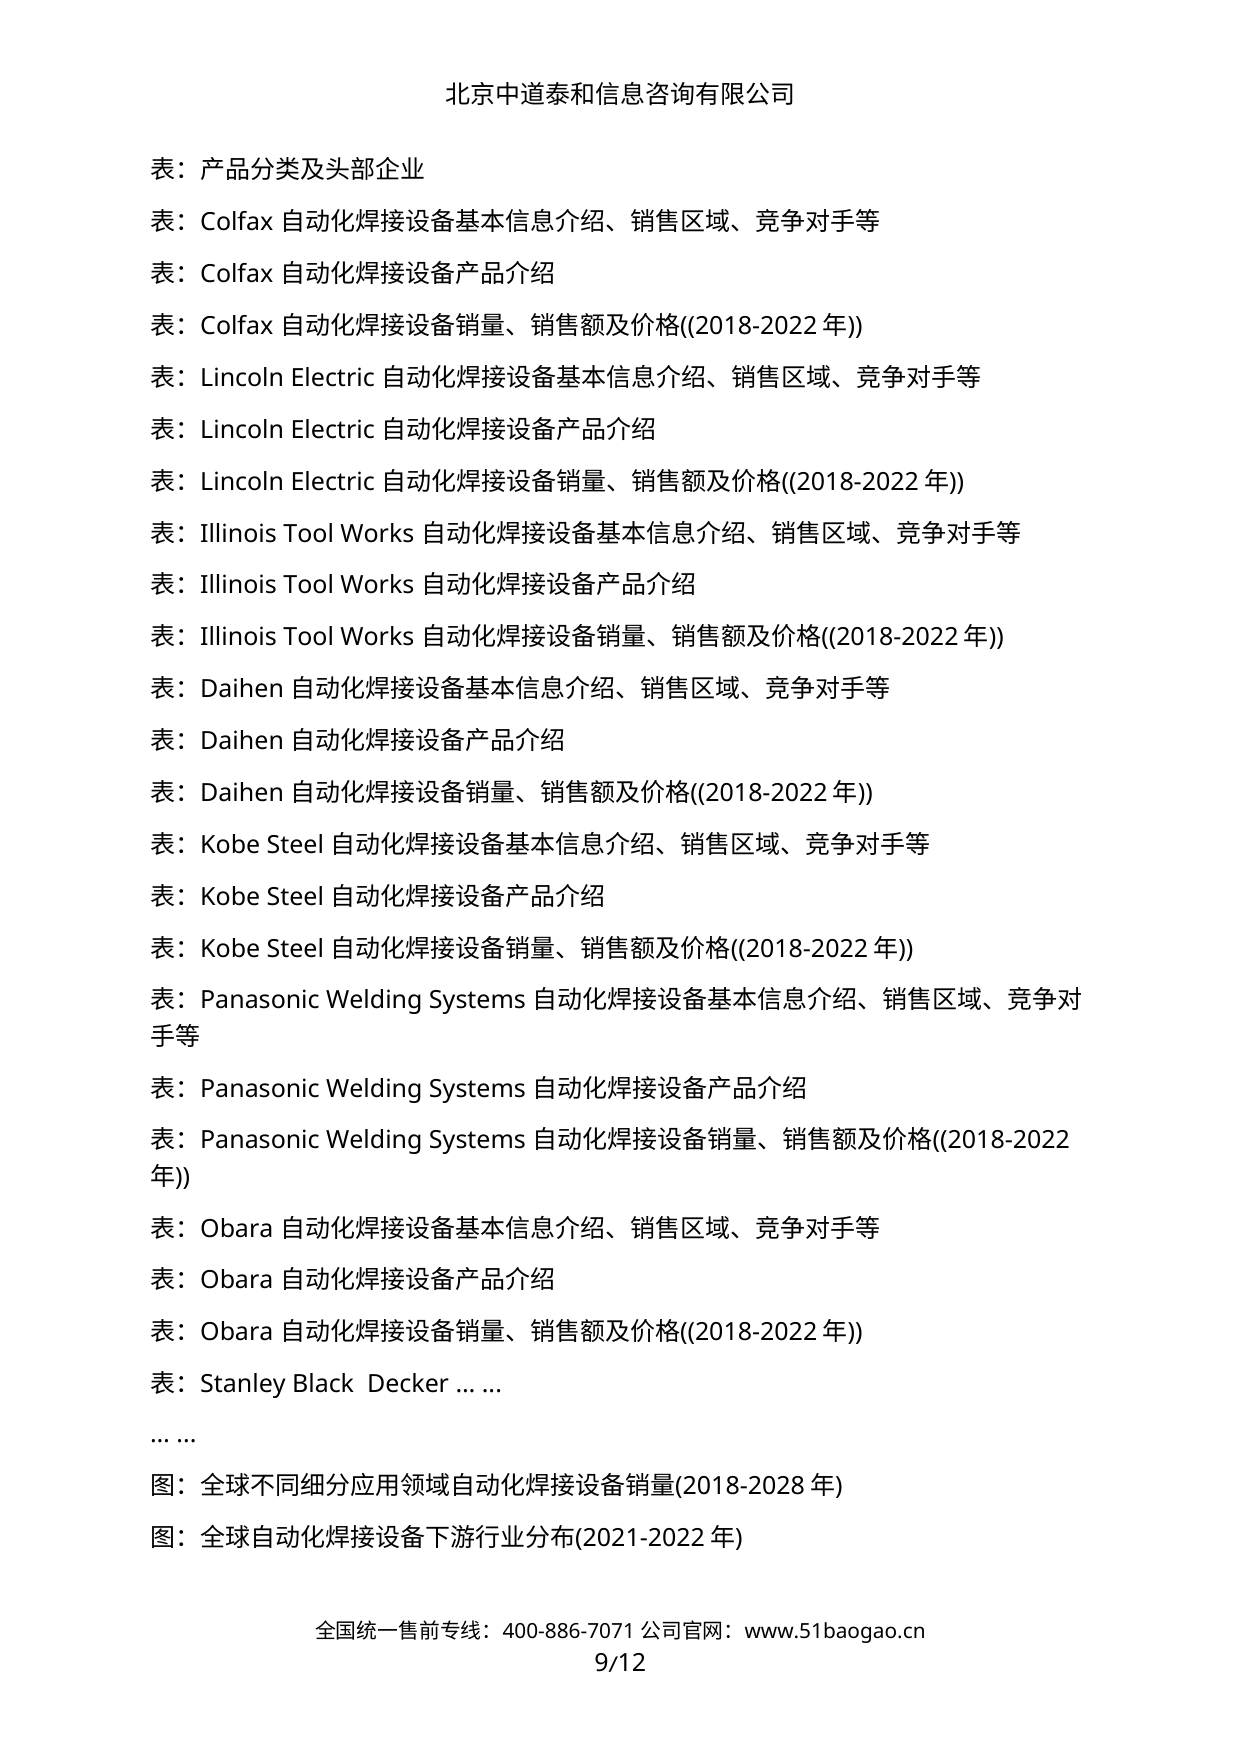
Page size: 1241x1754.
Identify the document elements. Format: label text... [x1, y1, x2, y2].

text 表：Illinois Tool Works 自动化焊接设备销量、销售额及价格((2018-2022年)) [150, 617, 1090, 653]
text 表：Daihen 自动化焊接设备产品介绍 [150, 721, 1090, 757]
text 表：Colfax 自动化焊接设备销量、销售额及价格((2018-2022年)) [150, 306, 1090, 342]
text 表：Daihen 自动化焊接设备销量、销售额及价格((2018-2022年)) [150, 772, 1090, 809]
text … ... [150, 1416, 1090, 1450]
text 表：Daihen 自动化焊接设备基本信息介绍、销售区域、竞争对手等 [150, 669, 1090, 705]
text 表：Illinois Tool Works 自动化焊接设备基本信息介绍、销售区域、竞争对手等 [150, 513, 1090, 549]
text 表：Panasonic Welding Systems 自动化焊接设备基本信息介绍、销售区域、竞争对手等 [150, 980, 1090, 1052]
text 表：Obara 自动化焊接设备产品介绍 [150, 1260, 1090, 1296]
text 表：Panasonic Welding Systems 自动化焊接设备销量、销售额及价格((2018-2022年)) [150, 1120, 1090, 1192]
text 表：Obara 自动化焊接设备基本信息介绍、销售区域、竞争对手等 [150, 1208, 1090, 1244]
text 图：全球不同细分应用领域自动化焊接设备销量(2018-2028年) [150, 1465, 1090, 1502]
text 表：Lincoln Electric 自动化焊接设备基本信息介绍、销售区域、竞争对手等 [150, 357, 1090, 394]
text 表：Kobe Steel 自动化焊接设备销量、销售额及价格((2018-2022年)) [150, 928, 1090, 964]
text 表：Colfax 自动化焊接设备基本信息介绍、销售区域、竞争对手等 [150, 202, 1090, 238]
text 表：Lincoln Electric 自动化焊接设备产品介绍 [150, 409, 1090, 446]
text 图：全球自动化焊接设备下游行业分布(2021-2022年) [150, 1517, 1090, 1553]
text 表：Kobe Steel 自动化焊接设备基本信息介绍、销售区域、竞争对手等 [150, 824, 1090, 861]
text 表：Lincoln Electric 自动化焊接设备销量、销售额及价格((2018-2022年)) [150, 461, 1090, 497]
text 表：Panasonic Welding Systems 自动化焊接设备产品介绍 [150, 1068, 1090, 1104]
text 表：Kobe Steel 自动化焊接设备产品介绍 [150, 876, 1090, 912]
text 表：Illinois Tool Works 自动化焊接设备产品介绍 [150, 565, 1090, 601]
text 表：Obara 自动化焊接设备销量、销售额及价格((2018-2022年)) [150, 1312, 1090, 1348]
text 表：产品分类及头部企业 [150, 150, 1090, 186]
text 表：Colfax 自动化焊接设备产品介绍 [150, 254, 1090, 290]
text 表：Stanley Black Decker … ... [150, 1364, 1090, 1400]
